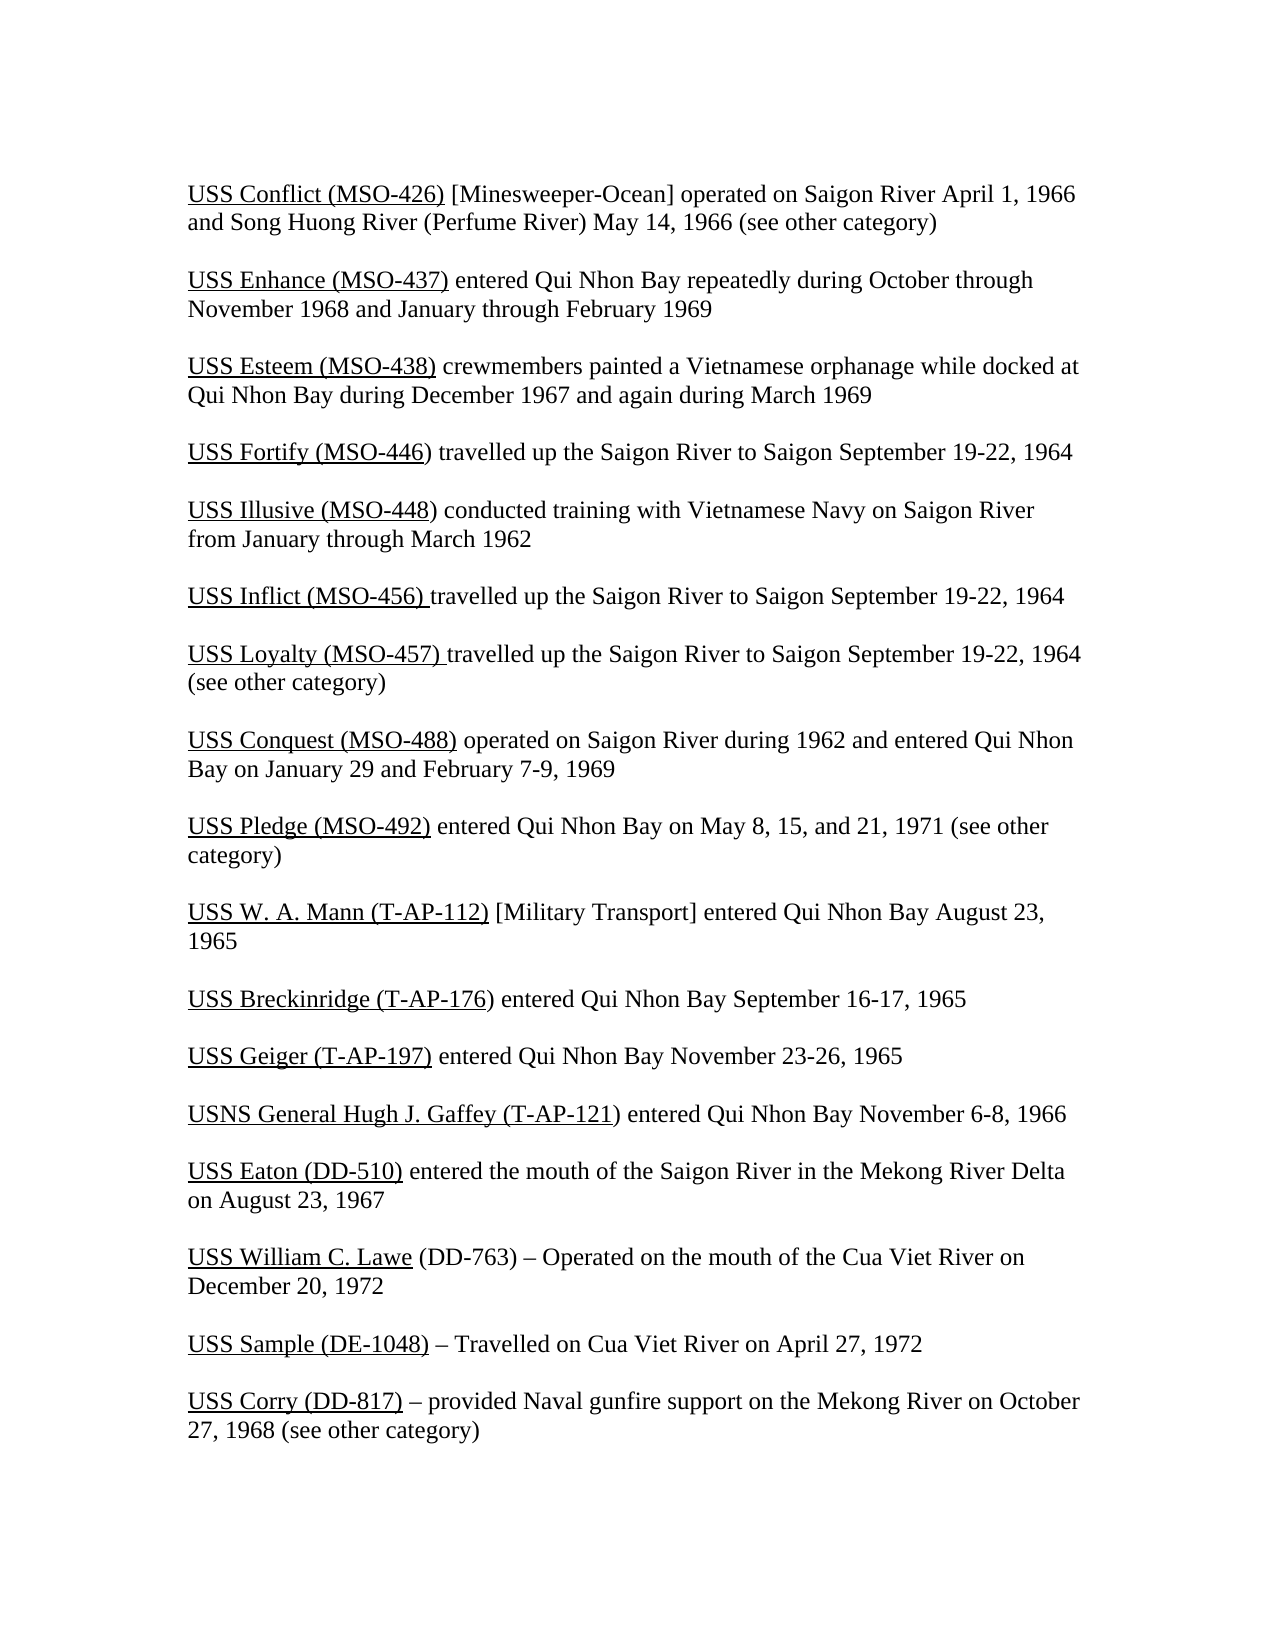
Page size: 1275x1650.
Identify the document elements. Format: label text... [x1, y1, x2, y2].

text USS Corry (DD-817) – provided Naval gunfire support on the Mekong River on October 27, 1968 (see other category) [187, 1386, 1087, 1444]
text USS Geiger (T-AP-197) entered Qui Nhon Bay November 23-26, 1965 [187, 1041, 1087, 1070]
text USS Sample (DE-1048) – Travelled on Cua Viet River on April 27, 1972 [187, 1329, 1087, 1357]
text USS William C. Lawe (DD-763) – Operated on the mouth of the Cua Viet River on December 20, 1972 [187, 1242, 1087, 1300]
text USS Loyalty (MSO-457) travelled up the Saigon River to Saigon September 19-22, 1964 (see other category) [187, 639, 1087, 696]
text USS Pledge (MSO-492) entered Qui Nhon Bay on May 8, 15, and 21, 1971 (see other category) [187, 811, 1087, 869]
text USNS General Hugh J. Gaffey (T-AP-121) entered Qui Nhon Bay November 6-8, 1966 [187, 1099, 1087, 1127]
text USS Illusive (MSO-448) conducted training with Vietnamese Navy on Saigon River from January through March 1962 [187, 495, 1087, 552]
text USS Inflict (MSO-456) travelled up the Saigon River to Saigon September 19-22, 1964 [187, 581, 1087, 610]
text USS W. A. Mann (T-AP-112) [Military Transport] entered Qui Nhon Bay August 23, 1965 [187, 897, 1087, 955]
text USS Breckinridge (T-AP-176) entered Qui Nhon Bay September 16-17, 1965 [187, 984, 1087, 1012]
text USS Conflict (MSO-426) [Minesweeper-Ocean] operated on Saigon River April 1, 1966 and Song Huong River (Perfume River) May 14, 1966 (see other category) [187, 179, 1087, 236]
text USS Conquest (MSO-488) operated on Saigon River during 1962 and entered Qui Nhon Bay on January 29 and February 7-9, 1969 [187, 725, 1087, 782]
text USS Enhance (MSO-437) entered Qui Nhon Bay repeatedly during October through November 1968 and January through February 1969 [187, 265, 1087, 322]
text USS Eaton (DD-510) entered the mouth of the Saigon River in the Mekong River Delta on August 23, 1967 [187, 1156, 1087, 1214]
text USS Fortify (MSO-446) travelled up the Saigon River to Saigon September 19-22, 1964 [187, 437, 1087, 466]
text USS Esteem (MSO-438) crewmembers painted a Vietnamese orphanage while docked at Qui Nhon Bay during December 1967 and again during March 1969 [187, 351, 1087, 409]
